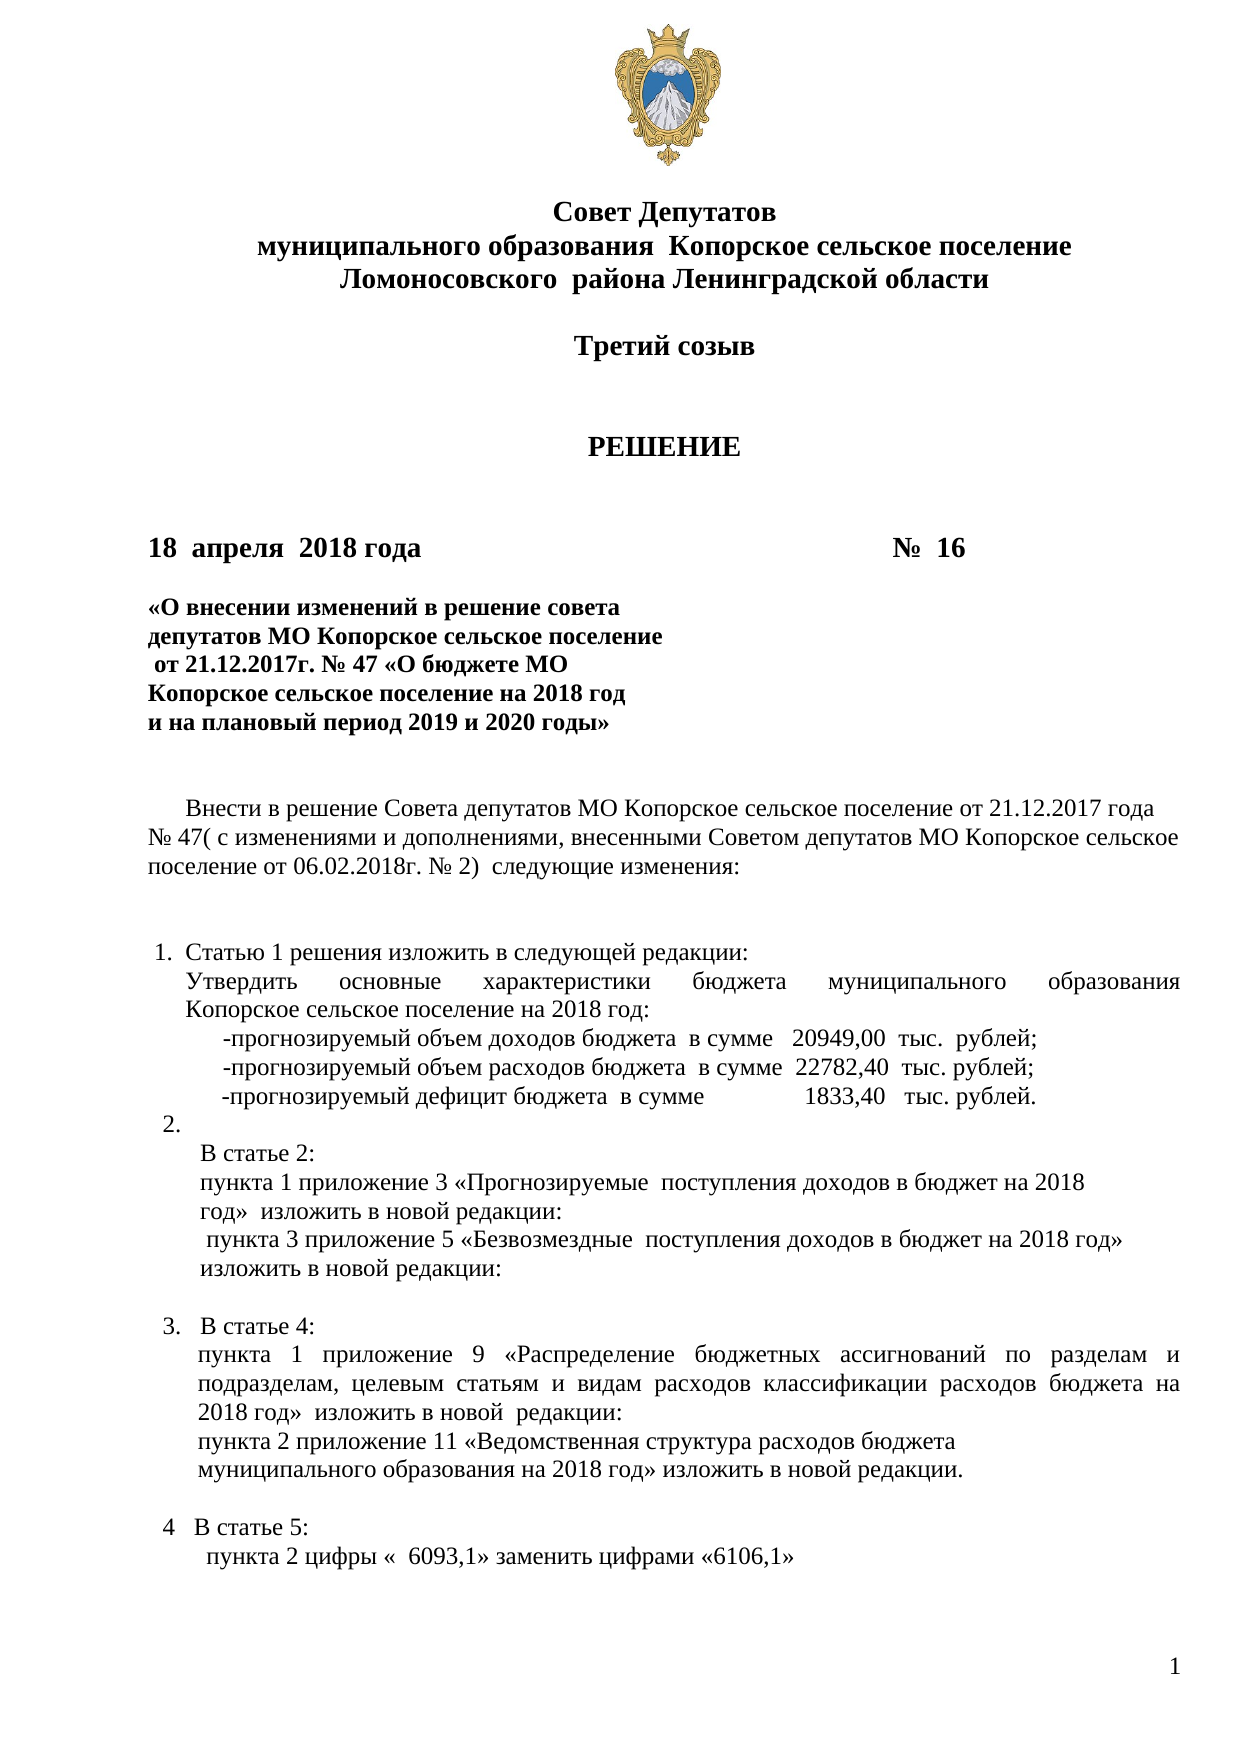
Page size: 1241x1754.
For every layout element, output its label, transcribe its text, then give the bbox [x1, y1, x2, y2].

text пункта 1 приложение 3 «Прогнозируемые поступления доходов в бюджет на 2018 [162, 1167, 1181, 1196]
text В статье 2: [162, 1138, 1181, 1167]
text -прогнозируемый объем доходов бюджета в сумме 20949,00 тыс. рублей; [221, 1023, 1181, 1052]
text 1. Статью 1 решения изложить в следующей редакции: [148, 937, 1181, 966]
text пункта 2 приложение 11 «Ведомственная структура расходов бюджета [148, 1426, 1181, 1454]
text Совет Депутатов [148, 194, 1181, 228]
text 4 В статье 5: [162, 1512, 1181, 1541]
text пункта 2 цифры « 6093,1» заменить цифрами «6106,1» [162, 1541, 1181, 1569]
text Внести в решение Совета депутатов МО Копорское сельское поселение от 21.12.2017 года № 47( с изменениями и дополнениями, внесенными Советом депутатов МО Копорское сельское поселение от 06.02.2018г. № 2) следующие изменения: [148, 793, 1181, 879]
text от 21.12.2017г. № 47 «О бюджете МО [148, 649, 1181, 678]
text год» изложить в новой редакции: [162, 1196, 1181, 1224]
text муниципального образования Копорское сельское поселение [148, 228, 1181, 261]
text пункта 1 приложение 9 «Распределение бюджетных ассигнований по разделам и подразделам, целевым статьям и видам расходов классификации расходов бюджета на 2018 год» изложить в новой редакции: [198, 1339, 1181, 1426]
picture [615, 24, 721, 166]
text Третий созыв [148, 328, 1181, 362]
text РЕШЕНИЕ [148, 429, 1181, 463]
text и на плановый период 2019 и 2020 годы» [148, 707, 1181, 736]
text депутатов МО Копорское сельское поселение [148, 621, 1181, 649]
text Утвердить основные характеристики бюджета муниципального образования Копорское сельское поселение на 2018 год: [185, 966, 1181, 1023]
text «О внесении изменений в решение совета [148, 592, 1181, 621]
text 18 апреля 2018 года № 16 [148, 530, 1181, 563]
text -прогнозируемый объем расходов бюджета в сумме 22782,40 тыс. рублей; [221, 1052, 1181, 1081]
text изложить в новой редакции: [162, 1253, 1181, 1282]
text 3. В статье 4: [162, 1311, 1181, 1339]
text Копорское сельское поселение на 2018 год [148, 678, 1181, 707]
text Ломоносовского района Ленинградской области [148, 261, 1181, 295]
text пункта 3 приложение 5 «Безвозмездные поступления доходов в бюджет на 2018 год» [162, 1224, 1181, 1253]
text муниципального образования на 2018 год» изложить в новой редакции. [148, 1454, 1181, 1483]
text 2. [162, 1109, 1181, 1138]
text -прогнозируемый дефицит бюджета в сумме 1833,40 тыс. рублей. [198, 1081, 1181, 1109]
